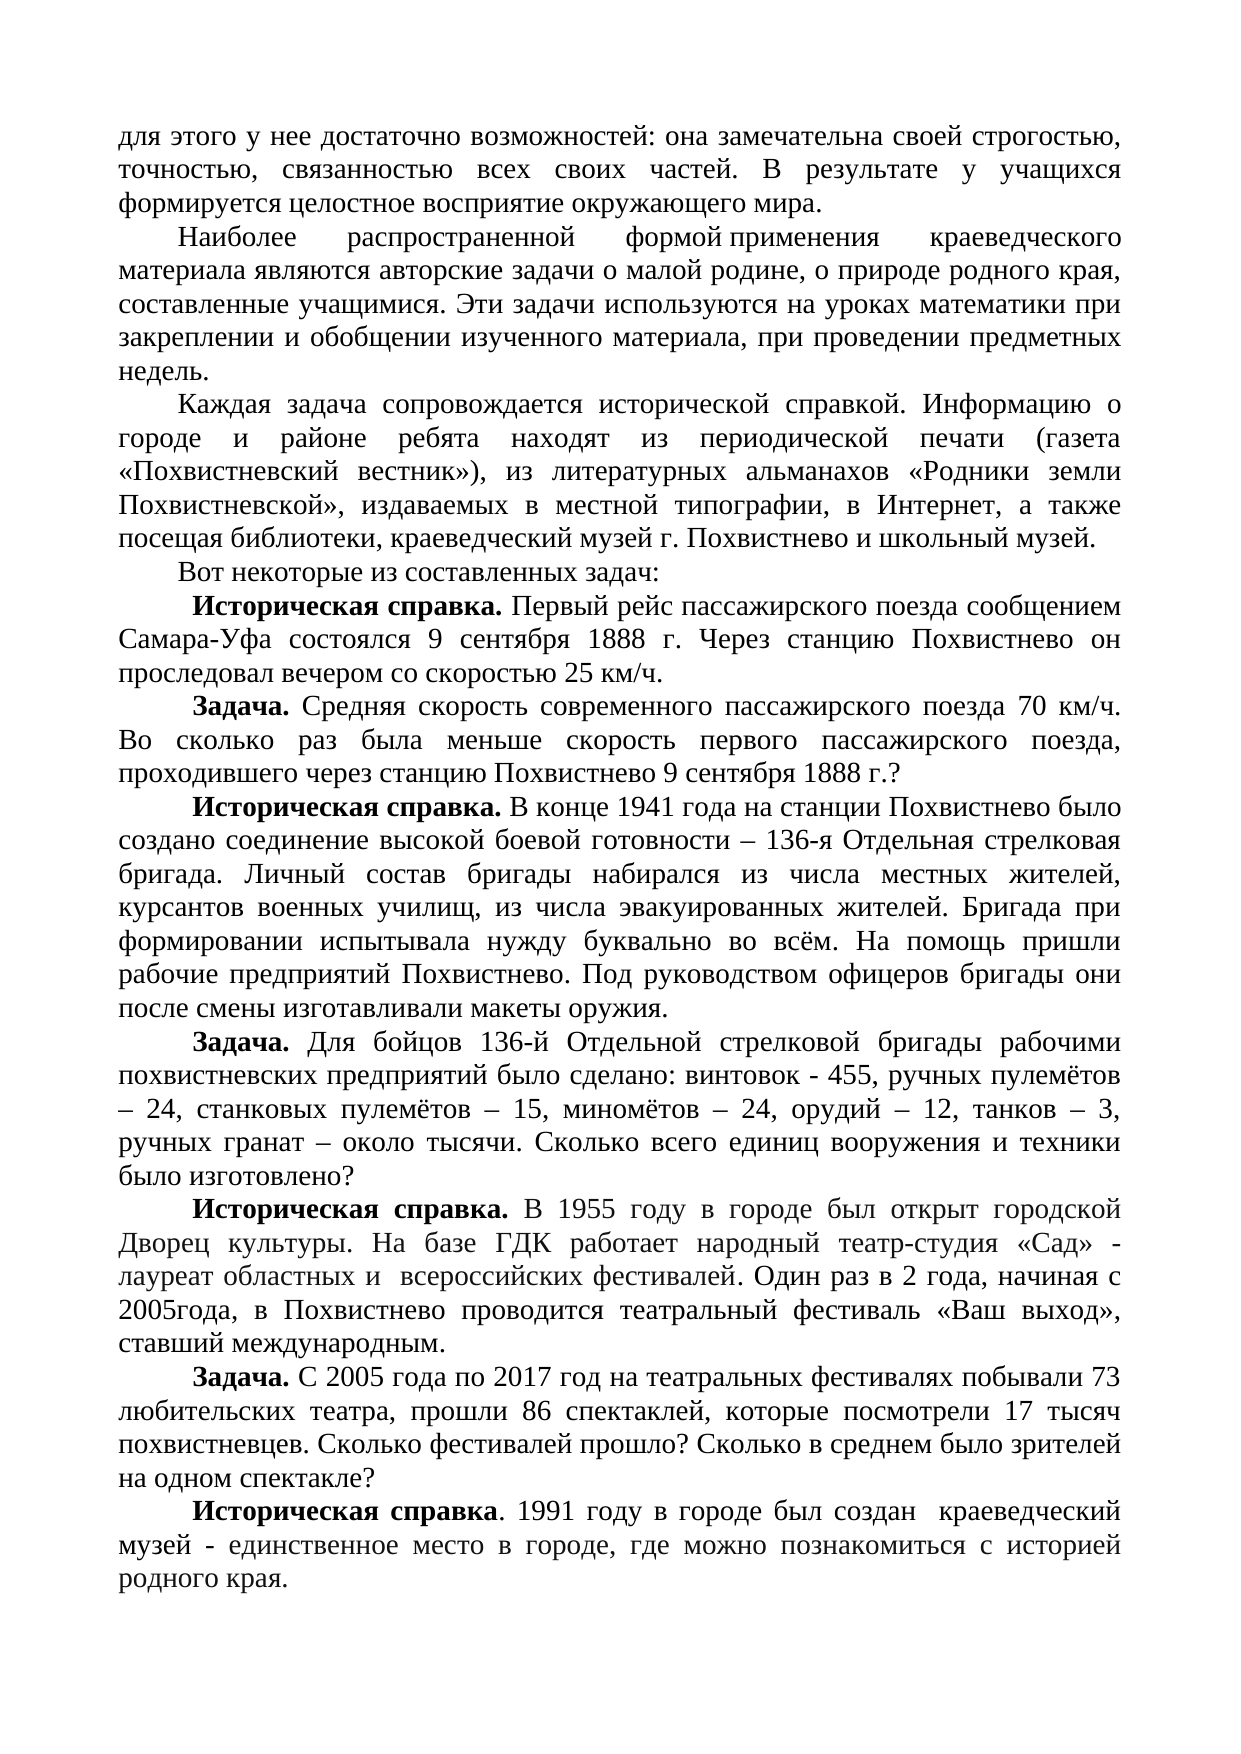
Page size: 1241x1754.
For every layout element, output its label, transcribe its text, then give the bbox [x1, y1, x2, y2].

text Историческая справка. Первый рейс пассажирского поезда сообщением Самара-Уфа состоялся 9 сентября 1888 г. Через станцию Похвистнево он проследовал вечером со скоростью 25 км/ч. [118, 588, 1122, 688]
text Задача. Для бойцов 136-й Отдельной стрелковой бригады рабочими похвистневских предприятий было сделано: винтовок - 455, ручных пулемётов – 24, станковых пулемётов – 15, миномётов – 24, орудий – 12, танков – 3, ручных гранат – около тысячи. Сколько всего единиц вооружения и техники было изготовлено? [118, 1024, 1122, 1191]
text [118, 118, 1122, 219]
text Задача. Средняя скорость современного пассажирского поезда 70 км/ч. Во сколько раз была меньше скорость первого пассажирского поезда, проходившего через станцию Похвистнево 9 сентября 1888 г.? [118, 688, 1122, 789]
text Задача. С 2005 года по 2017 год на театральных фестивалях побывали 73 любительских театра, прошли 86 спектаклей, которые посмотрели 17 тысяч похвистневцев. Сколько фестивалей прошло? Сколько в среднем было зрителей на одном спектакле? [118, 1359, 1122, 1493]
text Историческая справка. 1991 году в городе был создан краеведческий музей - единственное место в городе, где можно познакомиться с историей родного края. [118, 1493, 1122, 1594]
text Историческая справка. В 1955 году в городе был открыт городской Дворец культуры. На базе ГДК работает народный театр-студия «Сад» - лауреат областных и всероссийских фестивалей. Один раз в 2 года, начиная с 2005года, в Похвистнево проводится театральный фестиваль «Ваш выход», ставший международным. [118, 1191, 1122, 1359]
text Историческая справка. В конце 1941 года на станции Похвистнево было создано соединение высокой боевой готовности – 136-я Отдельная стрелковая бригада. Личный состав бригады набирался из числа местных жителей, курсантов военных училищ, из числа эвакуированных жителей. Бригада при формировании испытывала нужду буквально во всём. На помощь пришли рабочие предприятий Похвистнево. Под руководством офицеров бригады они после смены изготавливали макеты оружия. [118, 789, 1122, 1024]
text Вот некоторые из составленных задач: [118, 554, 1122, 588]
text Каждая задача сопровождается исторической справкой. Информацию о городе и районе ребята находят из периодической печати (газета «Похвистневский вестник»), из литературных альманахов «Родники земли Похвистневской», издаваемых в местной типографии, в Интернет, а также посещая библиотеки, краеведческий музей г. Похвистнево и школьный музей. [118, 386, 1122, 554]
text Наиболее распространенной формой применения краеведческого материала являются авторские задачи о малой родине, о природе родного края, составленные учащимися. Эти задачи используются на уроках математики при закреплении и обобщении изученного материала, при проведении предметных недель. [118, 219, 1122, 386]
